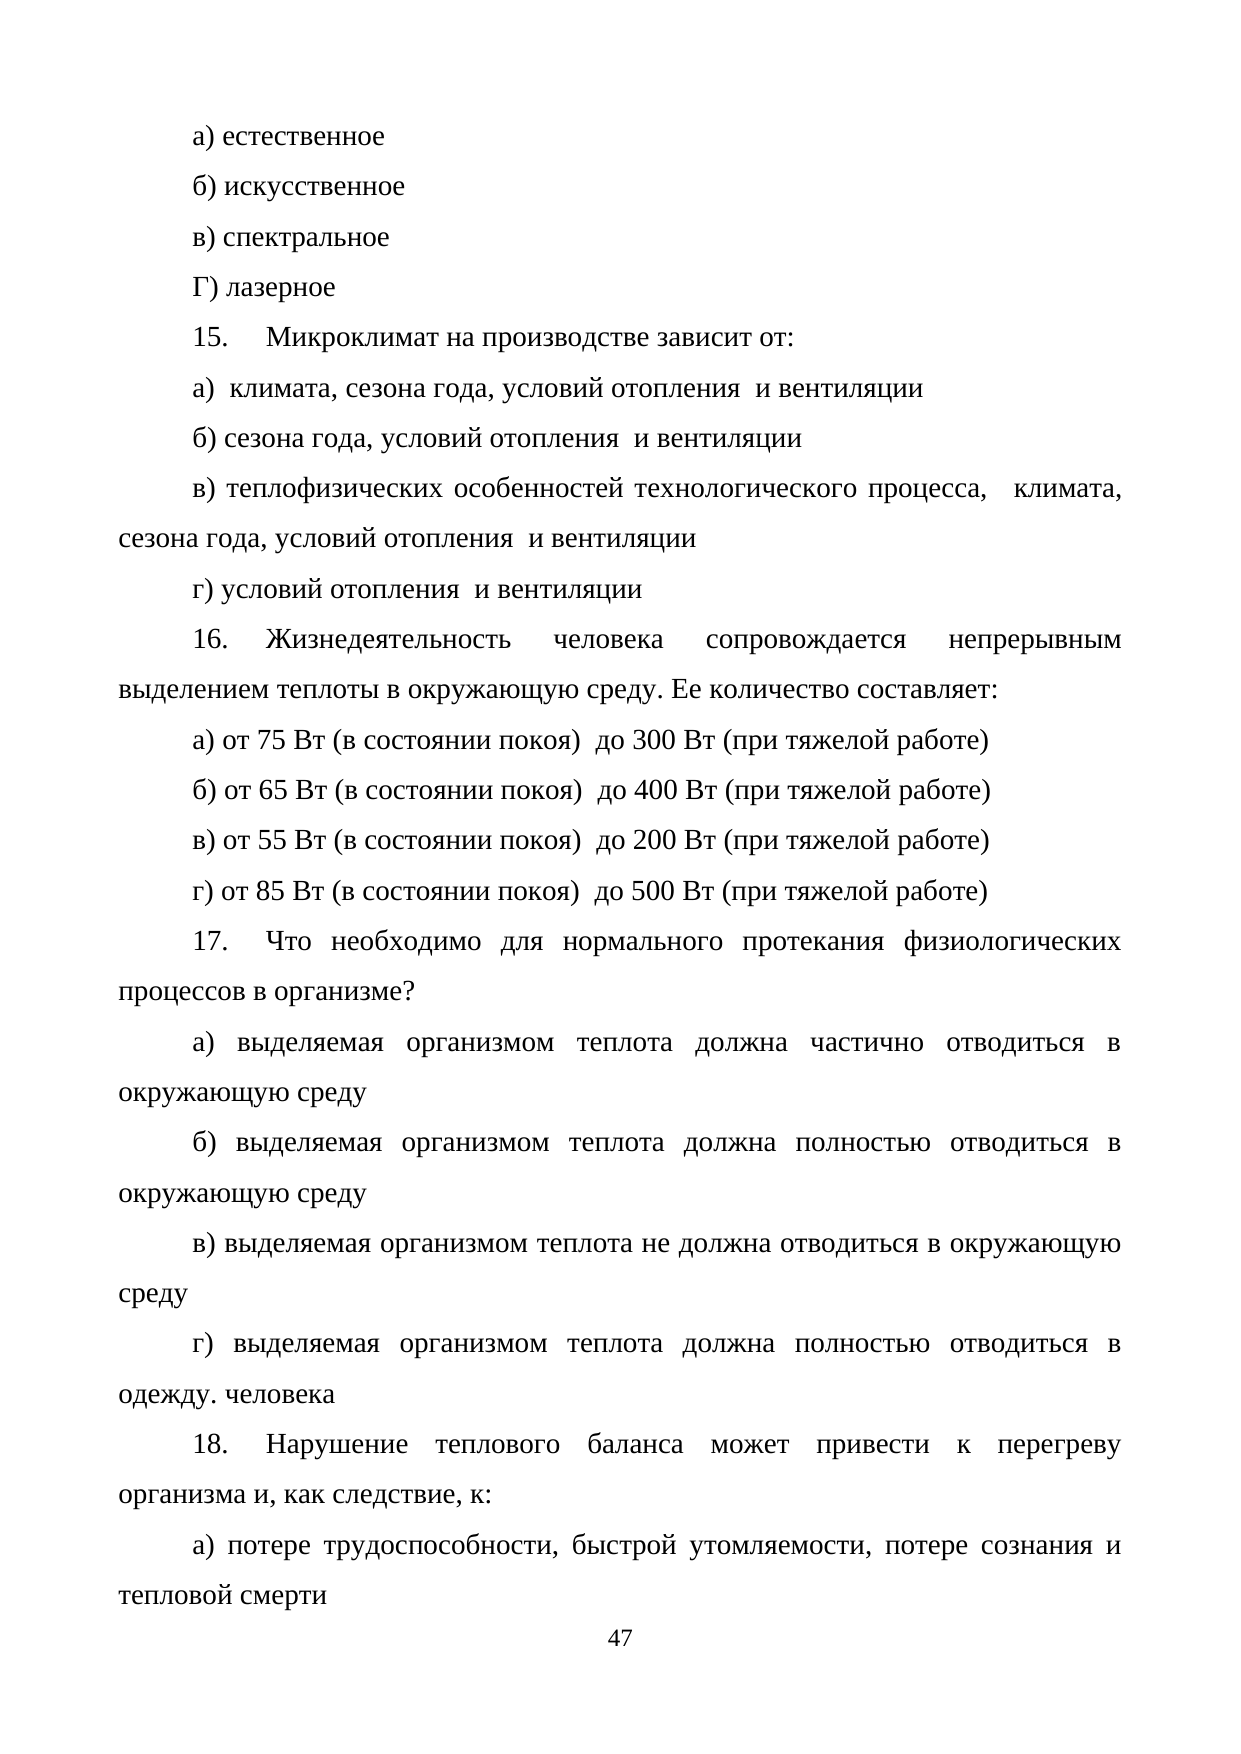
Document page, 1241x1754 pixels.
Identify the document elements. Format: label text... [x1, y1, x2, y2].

text а) климата, сезона года, условий отопления и вентиляции [118, 370, 1122, 403]
text в) выделяемая организмом теплота не должна отводиться в окружающую среду [118, 1225, 1122, 1309]
list Нарушение теплового баланса может привести к перегреву организма и, как следствие, к: [118, 1426, 1122, 1510]
text б) сезона года, условий отопления и вентиляции [118, 420, 1122, 453]
text в) от 55 Вт (в состоянии покоя) до 200 Вт (при тяжелой работе) [118, 822, 1122, 856]
text а) естественное [118, 118, 1122, 152]
text г) от 85 Вт (в состоянии покоя) до 500 Вт (при тяжелой работе) [118, 873, 1122, 906]
list Что необходимо для нормального протекания физиологических процессов в организме? [118, 923, 1122, 1007]
list Микроклимат на производстве зависит от: [118, 319, 1122, 353]
text а) выделяемая организмом теплота должна частично отводиться в окружающую среду [118, 1024, 1122, 1108]
text а) от 75 Вт (в состоянии покоя) до 300 Вт (при тяжелой работе) [118, 722, 1122, 755]
text б) искусственное [118, 168, 1122, 202]
text Г) лазерное [118, 269, 1122, 303]
text в) теплофизических особенностей технологического процесса, климата, сезона года, условий отопления и вентиляции [118, 470, 1122, 554]
list Жизнедеятельность человека сопровождается непрерывным выделением теплоты в окружающую среду. Ее количество составляет: [118, 621, 1122, 705]
text в) спектральное [118, 219, 1122, 252]
text г) выделяемая организмом теплота должна полностью отводиться в одежду. человека [118, 1326, 1122, 1409]
text а) потере трудоспособности, быстрой утомляемости, потере сознания и тепловой смерти [118, 1527, 1122, 1611]
text б) выделяемая организмом теплота должна полностью отводиться в окружающую среду [118, 1124, 1122, 1208]
text б) от 65 Вт (в состоянии покоя) до 400 Вт (при тяжелой работе) [118, 772, 1122, 806]
text г) условий отопления и вентиляции [118, 571, 1122, 604]
